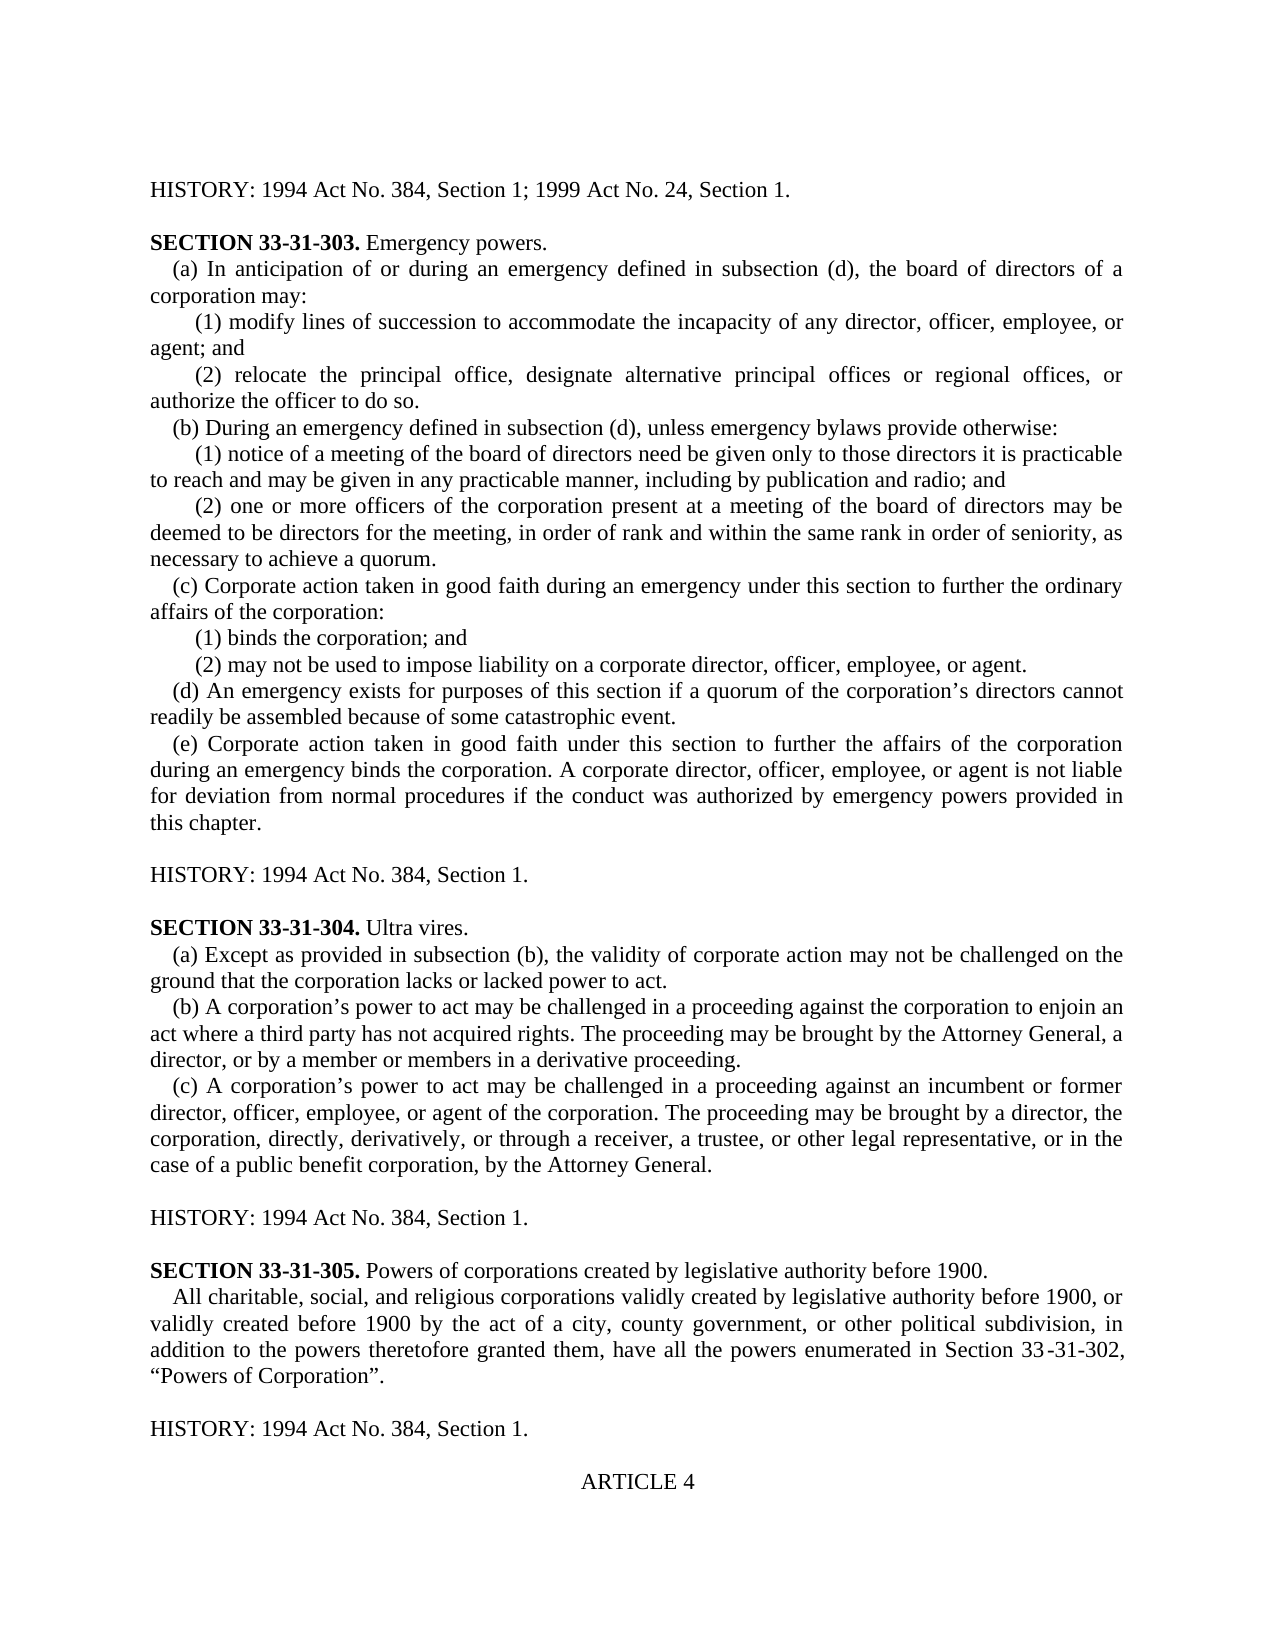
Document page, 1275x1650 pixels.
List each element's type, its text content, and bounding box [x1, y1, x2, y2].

text (1) modify lines of succession to accommodate the incapacity of any director, officer, employee, or agent; and [150, 308, 1125, 361]
text (2) relocate the principal office, designate alternative principal offices or regional offices, or authorize the officer to do so. [150, 361, 1125, 413]
text ARTICLE 4 [150, 1468, 1125, 1494]
text (1) notice of a meeting of the board of directors need be given only to those directors it is practicable to reach and may be given in any practicable manner, including by publication and radio; and [150, 440, 1125, 493]
text (1) binds the corporation; and [150, 624, 1125, 651]
text (d) An emergency exists for purposes of this section if a quorum of the corporation’s directors cannot readily be assembled because of some catastrophic event. [150, 677, 1125, 730]
text (2) may not be used to impose liability on a corporate director, officer, employee, or agent. [150, 651, 1125, 677]
text HISTORY: 1994 Act No. 384, Section 1. [150, 1204, 1125, 1231]
text SECTION 33-31-305. Powers of corporations created by legislative authority before 1900. [150, 1257, 1125, 1283]
text (b) A corporation’s power to act may be challenged in a proceeding against the corporation to enjoin an act where a third party has not acquired rights. The proceeding may be brought by the Attorney General, a director, or by a member or members in a derivative proceeding. [150, 993, 1125, 1072]
text (c) A corporation’s power to act may be challenged in a proceeding against an incumbent or former director, officer, employee, or agent of the corporation. The proceeding may be brought by a director, the corporation, directly, derivatively, or through a receiver, a trustee, or other legal representative, or in the case of a public benefit corporation, by the Attorney General. [150, 1072, 1125, 1178]
text All charitable, social, and religious corporations validly created by legislative authority before 1900, or validly created before 1900 by the act of a city, county government, or other political subdivision, in addition to the powers theretofore granted them, have all the powers enumerated in Section 33-31-302, “Powers of Corporation”. [150, 1283, 1125, 1389]
text HISTORY: 1994 Act No. 384, Section 1. [150, 862, 1125, 888]
text (c) Corporate action taken in good faith during an emergency under this section to further the ordinary affairs of the corporation: [150, 572, 1125, 624]
text (a) In anticipation of or during an emergency defined in subsection (d), the board of directors of a corporation may: [150, 255, 1125, 308]
text (2) one or more officers of the corporation present at a meeting of the board of directors may be deemed to be directors for the meeting, in order of rank and within the same rank in order of seniority, as necessary to achieve a quorum. [150, 493, 1125, 572]
text (a) Except as provided in subsection (b), the validity of corporate action may not be challenged on the ground that the corporation lacks or lacked power to act. [150, 941, 1125, 993]
text (e) Corporate action taken in good faith under this section to further the affairs of the corporation during an emergency binds the corporation. A corporate director, officer, employee, or agent is not liable for deviation from normal procedures if the conduct was authorized by emergency powers provided in this chapter. [150, 730, 1125, 835]
text (b) During an emergency defined in subsection (d), unless emergency bylaws provide otherwise: [150, 413, 1125, 440]
text SECTION 33-31-303. Emergency powers. [150, 229, 1125, 255]
text SECTION 33-31-304. Ultra vires. [150, 914, 1125, 941]
text HISTORY: 1994 Act No. 384, Section 1; 1999 Act No. 24, Section 1. [150, 176, 1125, 203]
text HISTORY: 1994 Act No. 384, Section 1. [150, 1415, 1125, 1441]
